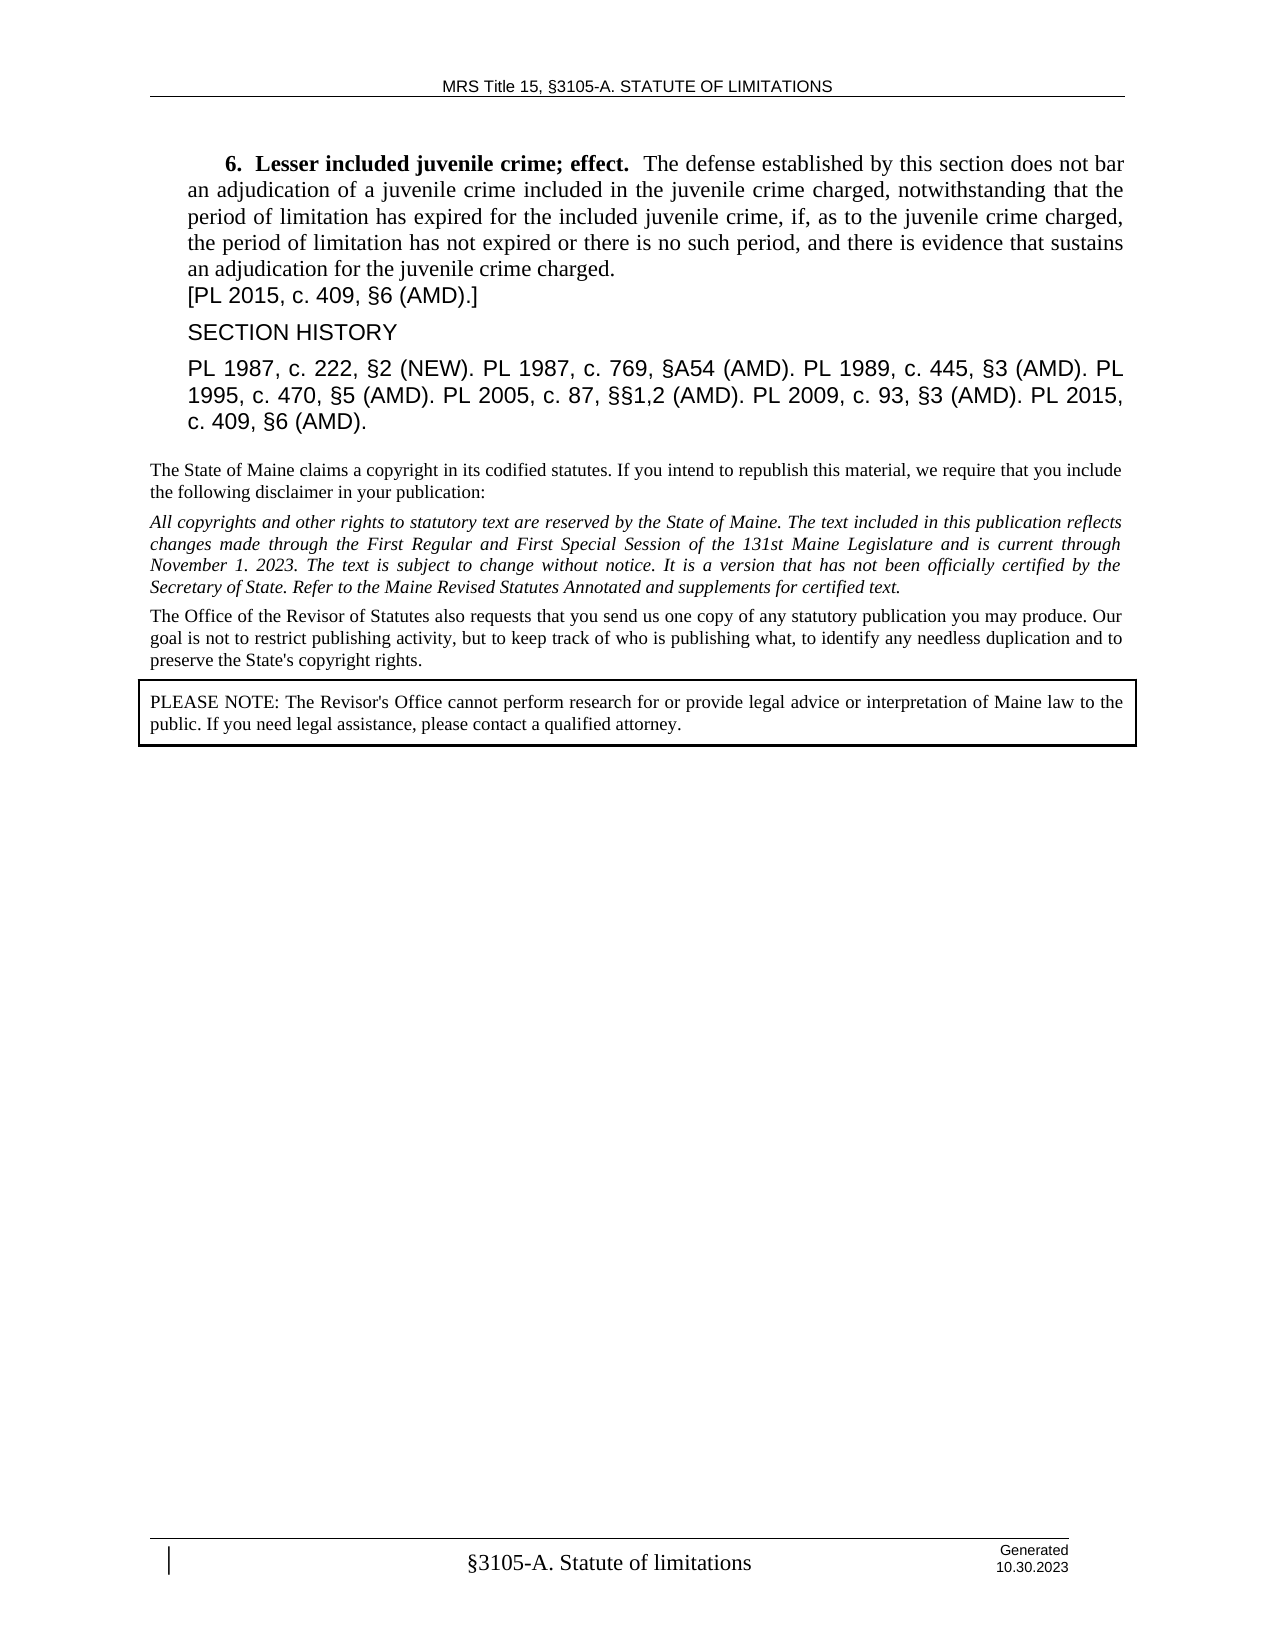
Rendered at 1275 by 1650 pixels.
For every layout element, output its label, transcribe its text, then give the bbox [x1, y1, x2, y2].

text 6. Lesser included juvenile crime; effect. The defense established by this section does not bar an adjudication of a juvenile crime included in the juvenile crime charged, notwithstanding that the period of limitation has expired for the included juvenile crime, if, as to the juvenile crime charged, the period of limitation has not expired or there is no such period, and there is evidence that sustains an adjudication for the juvenile crime charged. [187, 150, 1125, 282]
text The Office of the Revisor of Statutes also requests that you send us one copy of any statutory publication you may produce. Our goal is not to restrict publishing activity, but to keep track of who is publishing what, to identify any needless duplication and to preserve the State's copyright rights. [150, 605, 1125, 670]
text PL 1987, c. 222, §2 (NEW). PL 1987, c. 769, §A54 (AMD). PL 1989, c. 445, §3 (AMD). PL 1995, c. 470, §5 (AMD). PL 2005, c. 87, §§1,2 (AMD). PL 2009, c. 93, §3 (AMD). PL 2015, c. 409, §6 (AMD). [187, 355, 1125, 434]
text SECTION HISTORY [187, 318, 1125, 345]
text The State of Maine claims a copyright in its codified statutes. If you intend to republish this material, we require that you include the following disclaimer in your publication: [150, 459, 1125, 502]
text PLEASE NOTE: The Revisor's Office cannot perform research for or provide legal advice or interpretation of Maine law to the public. If you need legal assistance, please contact a qualified attorney. [140, 681, 1135, 744]
text All copyrights and other rights to statutory text are reserved by the State of Maine. The text included in this publication reflects changes made through the First Regular and First Special Session of the 131st Maine Legislature and is current through November 1. 2023 . The text is subject to change without notice. It is a version that has not been officially certified by the Secretary of State. Refer to the Maine Revised Statutes Annotated and supplements for certified text. [150, 511, 1125, 597]
text [PL 2015, c. 409, §6 (AMD).] [187, 282, 1125, 308]
